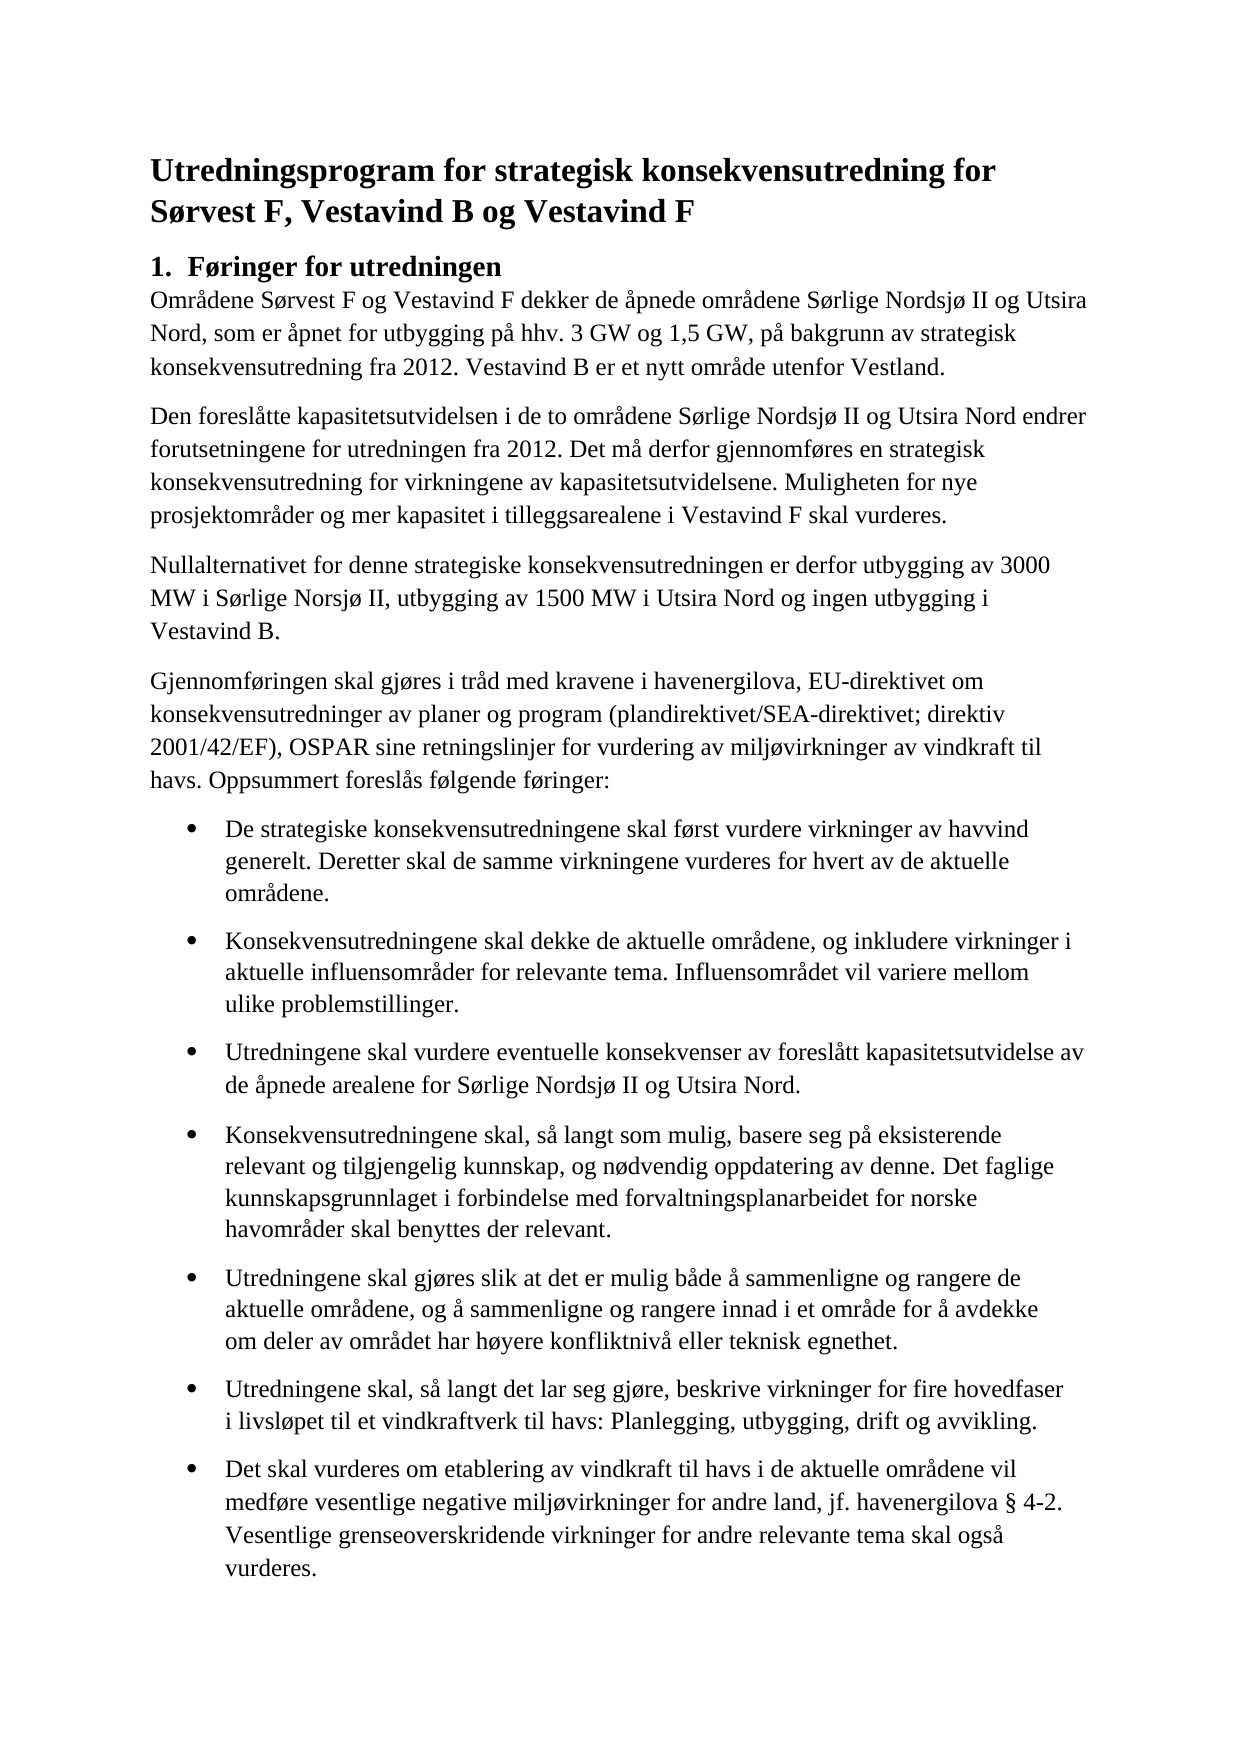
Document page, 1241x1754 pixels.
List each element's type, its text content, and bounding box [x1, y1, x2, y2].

list De strategiske konsekvensutredningene skal først vurdere virkninger av havvind generelt. Deretter skal de samme virkningene vurderes for hvert av de aktuelle områdene. [187, 814, 1077, 906]
text Nullalternativet for denne strategiske konsekvensutredningen er derfor utbygging av 3000 MW i Sørlige Norsjø II, utbygging av 1500 MW i Utsira Nord og ingen utbygging i Vestavind B. [150, 550, 1090, 645]
list Konsekvensutredningene skal, så langt som mulig, basere seg på eksisterende relevant og tilgjengelig kunnskap, og nødvendig oppdatering av denne. Det faglige kunnskapsgrunnlaget i forbindelse med forvaltningsplanarbeidet for norske havområder skal benyttes der relevant. [187, 1120, 1077, 1243]
text Gjennomføringen skal gjøres i tråd med kravene i havenergilova, EU-direktivet om konsekvensutredninger av planer og program (plandirektivet/SEA-direktivet; direktiv 2001/42/EF), OSPAR sine retningslinjer for vurdering av miljøvirkninger av vindkraft til havs. Oppsummert foreslås følgende føringer: [150, 666, 1090, 793]
text Den foreslåtte kapasitetsutvidelsen i de to områdene Sørlige Nordsjø II og Utsira Nord endrer forutsetningene for utredningen fra 2012. Det må derfor gjennomføres en strategisk konsekvensutredning for virkningene av kapasitetsutvidelsene. Muligheten for nye prosjektområder og mer kapasitet i tilleggsarealene i Vestavind F skal vurderes. [150, 401, 1090, 529]
list Utredningene skal vurdere eventuelle konsekvenser av foreslått kapasitetsutvidelse av de åpnede arealene for Sørlige Nordsjø II og Utsira Nord. [187, 1037, 1090, 1099]
text Utredningsprogram for strategisk konsekvensutredning for Sørvest F, Vestavind B og Vestavind F [150, 150, 1090, 230]
list Utredningene skal gjøres slik at det er mulig både å sammenligne og rangere de aktuelle områdene, og å sammenligne og rangere innad i et område for å avdekke om deler av området har høyere konfliktnivå eller teknisk egnethet. [187, 1263, 1077, 1355]
list Konsekvensutredningene skal dekke de aktuelle områdene, og inkludere virkninger i aktuelle influensområder for relevante tema. Influensområdet vil variere mellom ulike problemstillinger. [187, 926, 1077, 1018]
list Utredningene skal, så langt det lar seg gjøre, beskrive virkninger for fire hovedfaser i livsløpet til et vindkraftverk til havs: Planlegging, utbygging, drift og avvikling. [187, 1374, 1077, 1434]
list Det skal vurderes om etablering av vindkraft til havs i de aktuelle områdene vil medføre vesentlige negative miljøvirkninger for andre land, jf. havenergilova § 4-2. Vesentlige grenseoverskridende virkninger for andre relevante tema skal også vurderes. [187, 1454, 1090, 1582]
subtitle Føringer for utredningen [150, 249, 1090, 283]
text Områdene Sørvest F og Vestavind F dekker de åpnede områdene Sørlige Nordsjø II og Utsira Nord, som er åpnet for utbygging på hhv. 3 GW og 1,5 GW, på bakgrunn av strategisk konsekvensutredning fra 2012. Vestavind B er et nytt område utenfor Vestland. [150, 286, 1090, 380]
